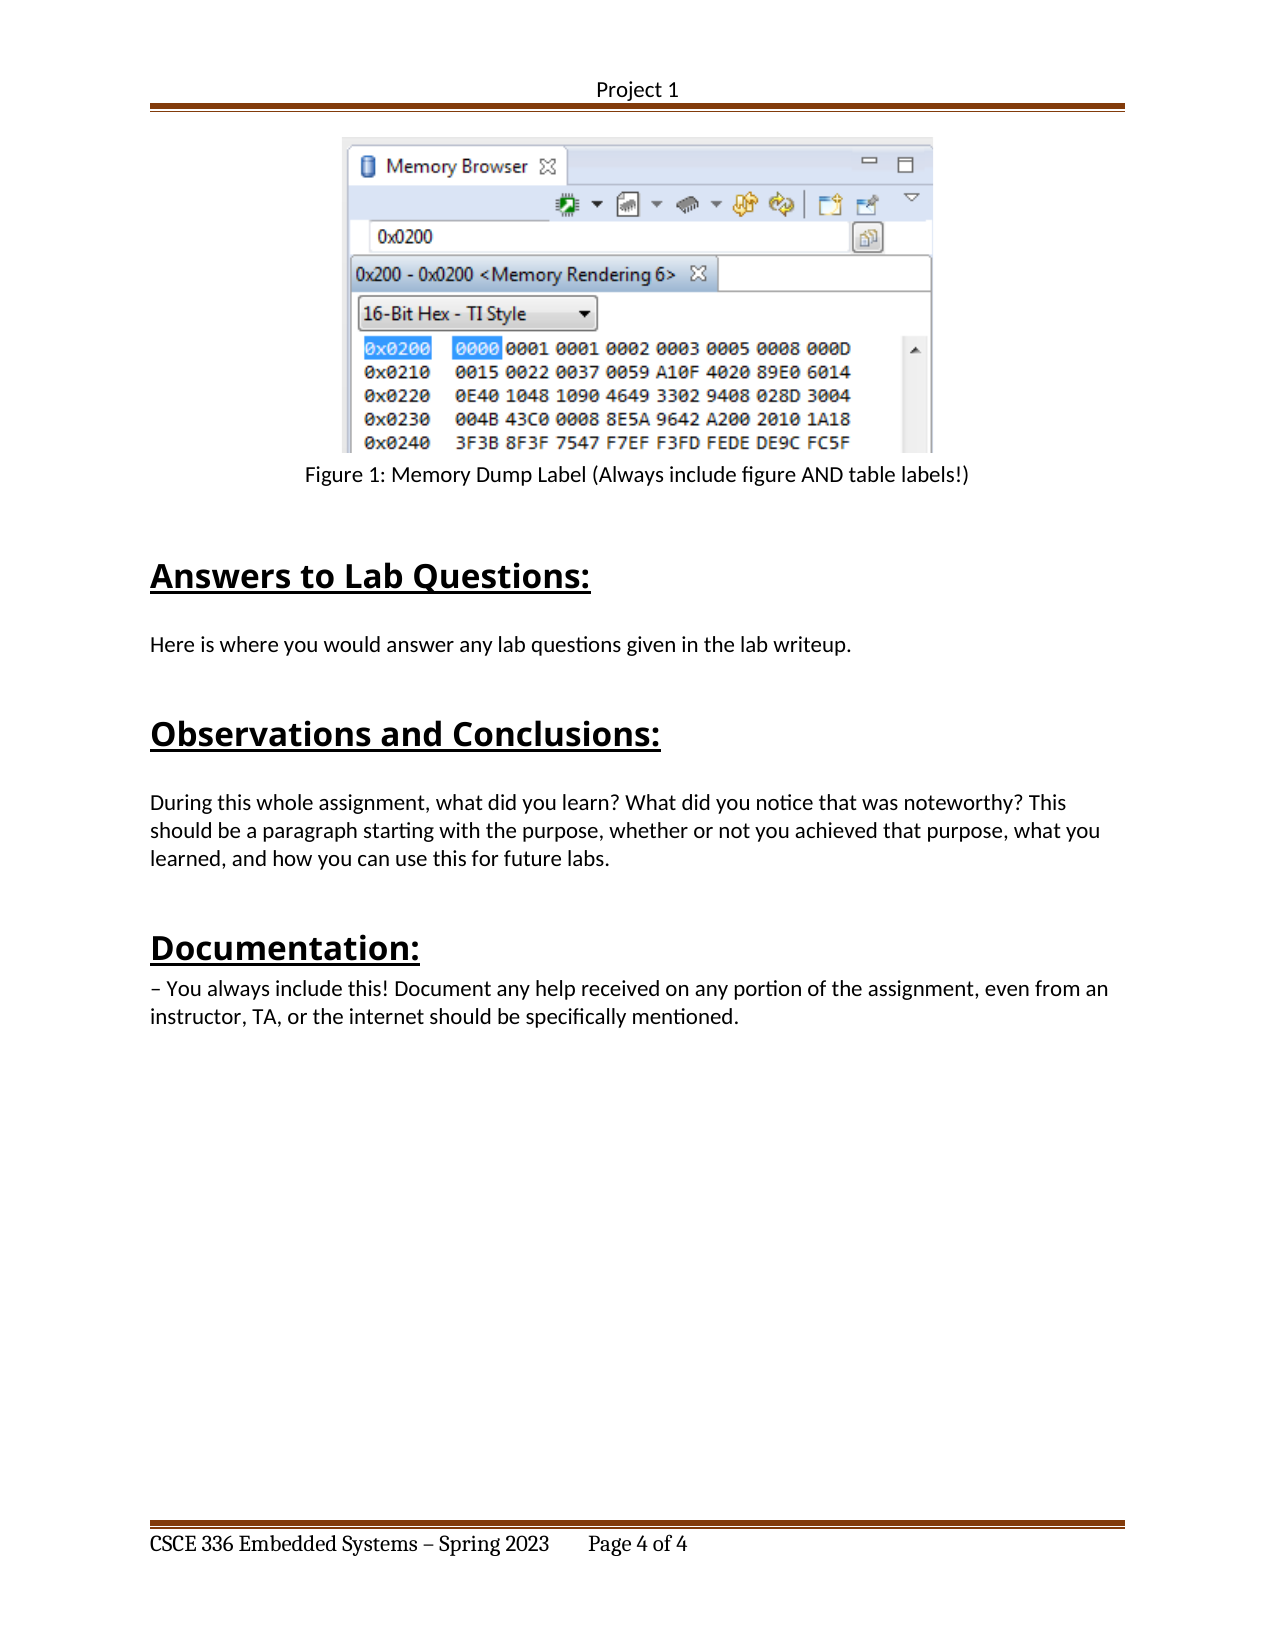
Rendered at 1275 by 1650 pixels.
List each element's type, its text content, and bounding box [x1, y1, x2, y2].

text During this whole assignment, what did you learn? What did you notice that was noteworthy? This should be a paragraph starting with the purpose, whether or not you achieved that purpose, what you learned, and how you can use this for future labs. [150, 788, 1125, 872]
text Here is where you would answer any lab questions given in the lab writeup. [150, 630, 1125, 658]
text – You always include this! Document any help received on any portion of the assignment, even from an instructor, TA, or the internet should be specifically mentioned. [150, 974, 1125, 1030]
subtitle Answers to Lab Questions: [150, 553, 1125, 598]
subtitle Documentation: [150, 925, 1125, 971]
picture [341, 137, 934, 453]
subtitle Observations and Conclusions: [150, 711, 1125, 757]
